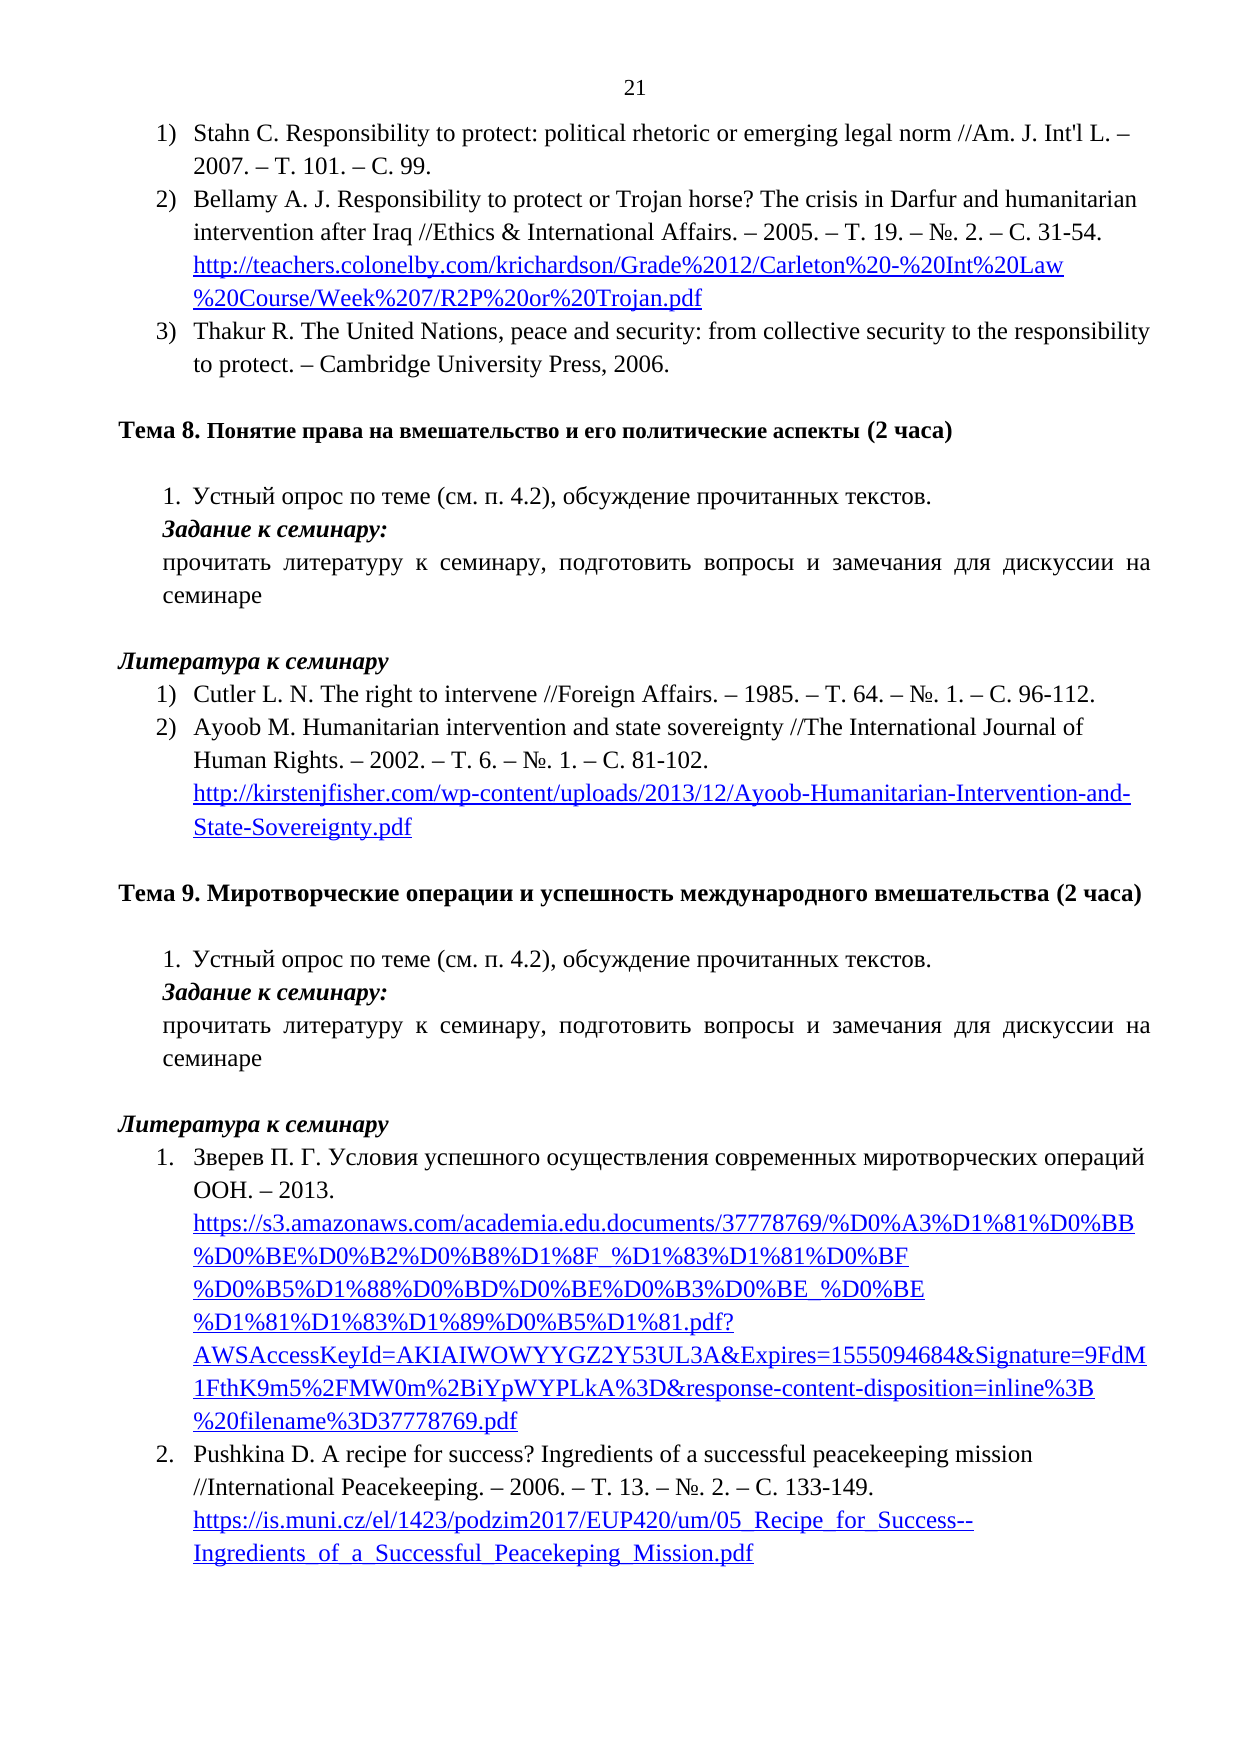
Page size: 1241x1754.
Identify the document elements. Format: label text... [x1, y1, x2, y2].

text прочитать литературу к семинару, подготовить вопросы и замечания для дискуссии на семинаре [162, 1010, 1152, 1071]
list https://s3.amazonaws.com/academia.edu.documents/37778769/%D0%A3%D1%81%D0%BB%D0%BE%D0%B2%D0%B8%D1%8F_%D1%83%D1%81%D0%BF%D0%B5%D1%88%D0%BD%D0%BE%D0%B3%D0%BE_%D0%BE%D1%81%D1%83%D1%89%D0%B5%D1%81.pdf?AWSAccessKeyId=AKIAIWOWYYGZ2Y53UL3A&Expires=1555094684&Signature=9FdM1FthK9m5%2FMW0m%2BiYpWYPLkA%3D&response-content-disposition=inline%3B%20filename%3D37778769.pdf [193, 1208, 1152, 1435]
text Литература к семинару [118, 1109, 1152, 1137]
list Ayoob M. Humanitarian intervention and state sovereignty //The International Journal of Human Rights. – 2002. – Т. 6. – №. 1. – С. 81-102. http://kirstenjfisher.com/wp-content/uploads/2013/12/Ayoob-Humanitarian-Intervention-and-State-Sovereignty.pdf [156, 712, 1152, 840]
text Тема 8. Понятие права на вмешательство и его политические аспекты (2 часа) [118, 415, 1152, 444]
list Thakur R. The United Nations, peace and security: from collective security to the responsibility to protect. – Cambridge University Press, 2006. [156, 316, 1152, 378]
text Тема 9. Миротворческие операции и успешность международного вмешательства (2 часа) [118, 878, 1152, 906]
list Stahn C. Responsibility to protect: political rhetoric or emerging legal norm //Am. J. Int'l L. – 2007. – Т. 101. – С. 99. [156, 118, 1152, 180]
text 1. Устный опрос по теме (см. п. 4.2), обсуждение прочитанных текстов. [118, 481, 1152, 510]
text 1. Устный опрос по теме (см. п. 4.2), обсуждение прочитанных текстов. [118, 944, 1152, 972]
list Cutler L. N. The right to intervene //Foreign Affairs. – 1985. – Т. 64. – №. 1. – С. 96-112. [156, 679, 1152, 708]
list https://is.muni.cz/el/1423/podzim2017/EUP420/um/05_Recipe_for_Success--Ingredients_of_a_Successful_Peacekeping_Mission.pdf [193, 1505, 1152, 1567]
text Литература к семинару [118, 646, 1152, 675]
text прочитать литературу к семинару, подготовить вопросы и замечания для дискуссии на семинаре [162, 547, 1152, 609]
list Зверев П. Г. Условия успешного осуществления современных миротворческих операций ООН. – 2013. [156, 1142, 1152, 1203]
text Задание к семинару: [162, 514, 1152, 543]
list Pushkina D. A recipe for success? Ingredients of a successful peacekeeping mission //International Peacekeeping. – 2006. – Т. 13. – №. 2. – С. 133-149. [156, 1439, 1152, 1501]
list Bellamy A. J. Responsibility to protect or Trojan horse? The crisis in Darfur and humanitarian intervention after Iraq //Ethics & International Affairs. – 2005. – Т. 19. – №. 2. – С. 31-54. http://teachers.colonelby.com/krichardson/Grade%2012/Carleton%20-%20Int%20Law%20Course/Week%207/R2P%20or%20Trojan.pdf [156, 184, 1152, 312]
text Задание к семинару: [162, 977, 1152, 1005]
